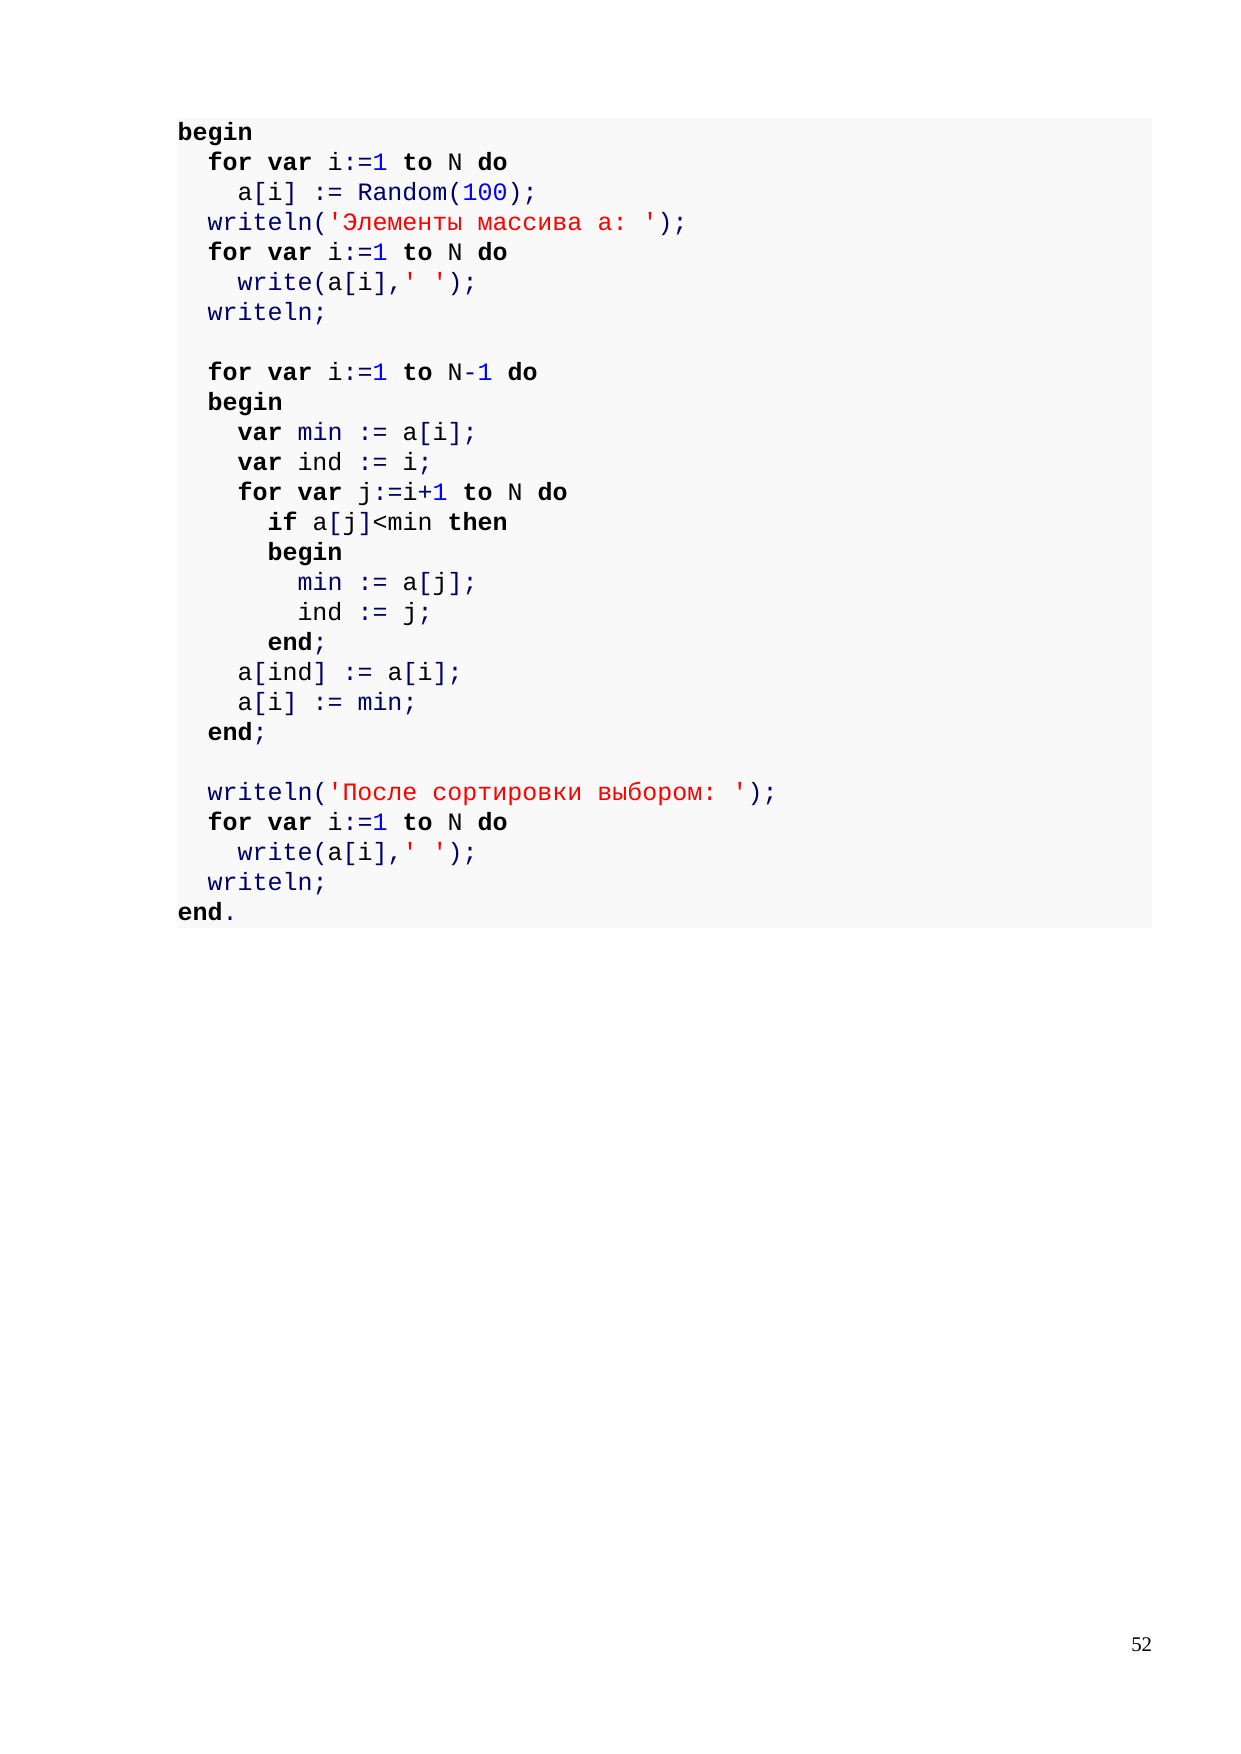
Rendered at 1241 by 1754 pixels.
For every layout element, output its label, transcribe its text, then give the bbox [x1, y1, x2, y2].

text var ind := i; [177, 448, 1152, 478]
text writeln; [177, 298, 1152, 328]
text a[ind] := a[i]; [177, 658, 1152, 688]
text begin [177, 388, 1152, 418]
text for var i:=1 to N do [177, 808, 1152, 838]
text write(a[i],' '); [177, 268, 1152, 298]
text var min := a[i]; [177, 418, 1152, 448]
text writeln; [177, 868, 1152, 898]
text begin [177, 538, 1152, 568]
text ind := j; [177, 598, 1152, 628]
text end. [177, 898, 1152, 928]
text end; [177, 718, 1152, 748]
text begin [177, 118, 1152, 148]
text if a[j]<min then [177, 508, 1152, 538]
text end; [177, 628, 1152, 658]
text a[i] := min; [177, 688, 1152, 718]
text writeln('Элементы массива a: '); [177, 208, 1152, 238]
text writeln('После сортировки выбором: '); [177, 778, 1152, 808]
text for var i:=1 to N do [177, 148, 1152, 178]
text write(a[i],' '); [177, 838, 1152, 868]
text min := a[j]; [177, 568, 1152, 598]
text a[i] := Random(100); [177, 178, 1152, 208]
text for var i:=1 to N-1 do [177, 358, 1152, 388]
text for var i:=1 to N do [177, 238, 1152, 268]
text for var j:=i+1 to N do [177, 478, 1152, 508]
